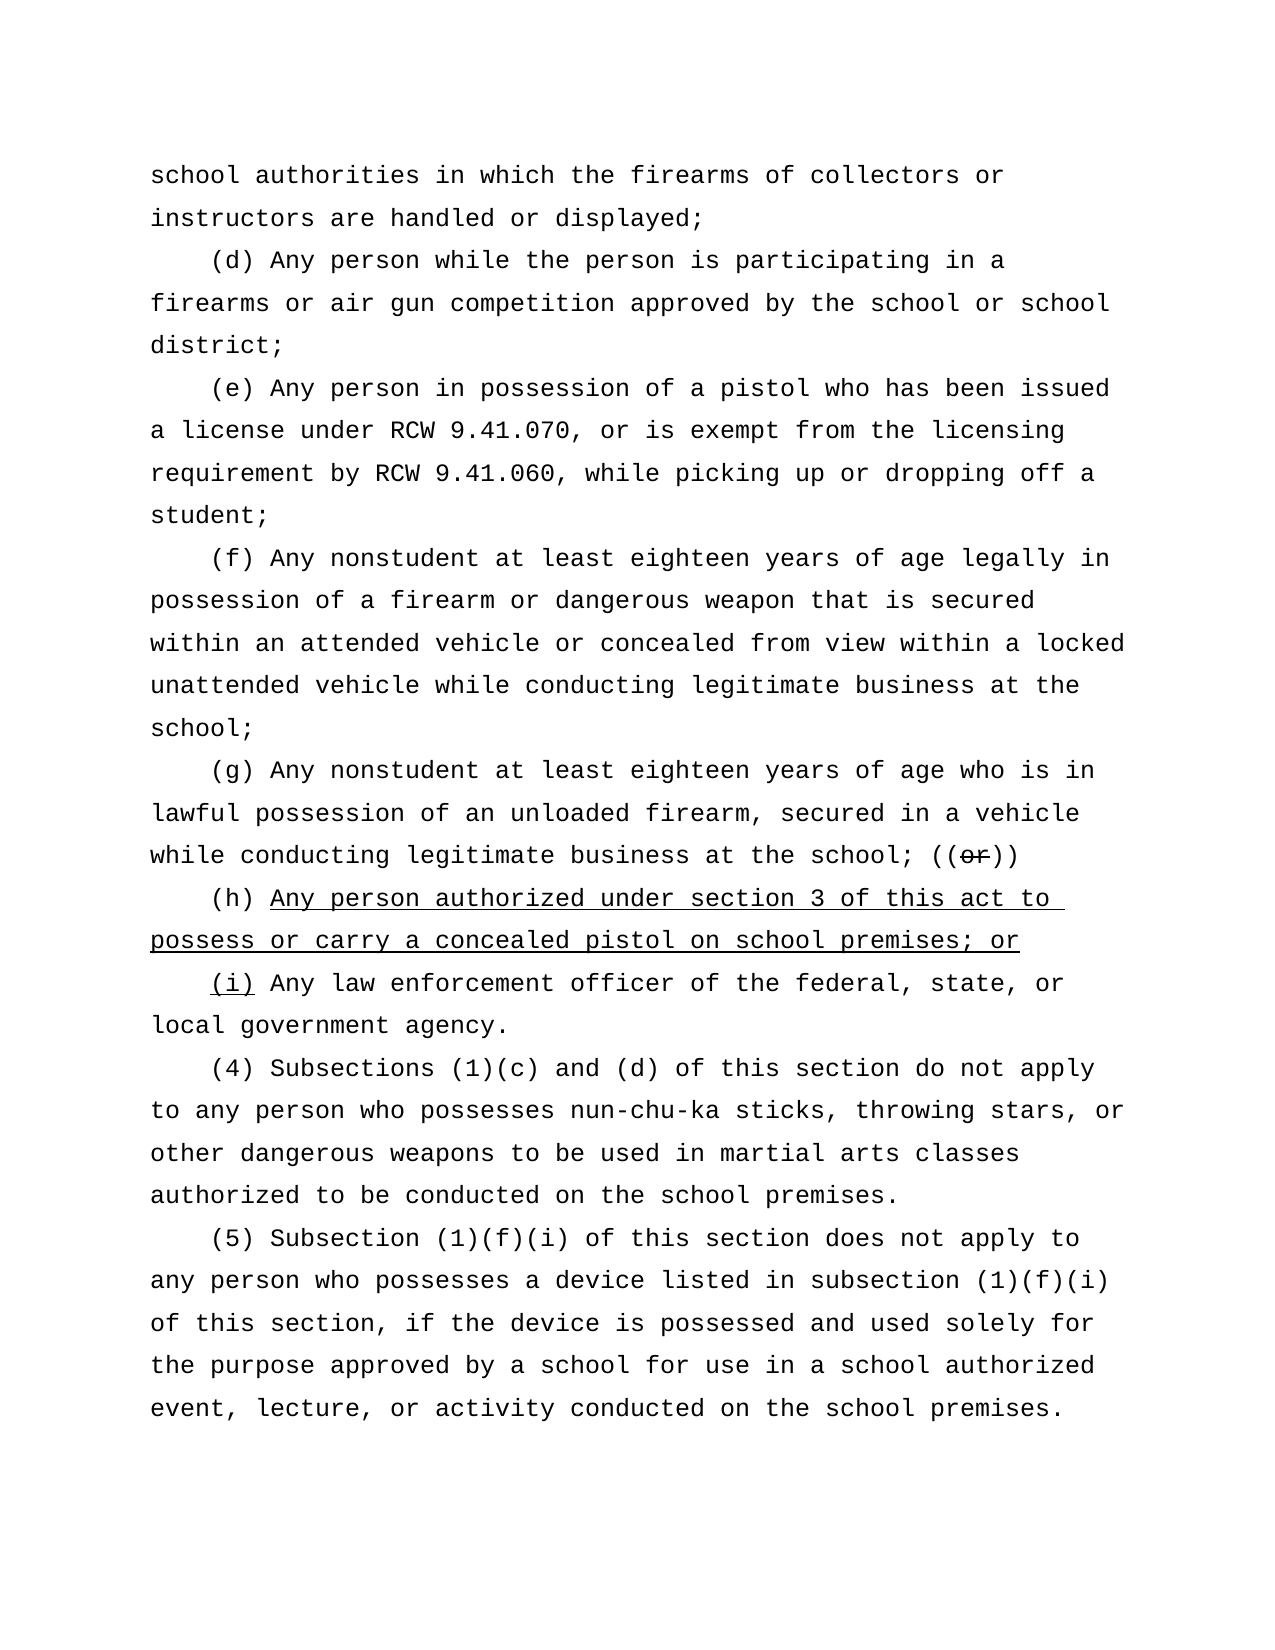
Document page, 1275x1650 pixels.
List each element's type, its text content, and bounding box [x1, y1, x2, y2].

text (5) Subsection (1)(f)(i) of this section does not apply to any person who possesses a device listed in subsection (1)(f)(i) of this section, if the device is possessed and used solely for the purpose approved by a school for use in a school authorized event, lecture, or activity conducted on the school premises. [150, 1212, 1125, 1425]
text (e) Any person in possession of a pistol who has been issued a license under RCW 9.41.070, or is exempt from the licensing requirement by RCW 9.41.060, while picking up or dropping off a student; [150, 362, 1125, 532]
text (h) Any person authorized under section 3 of this act to possess or carry a concealed pistol on school premises; or [150, 872, 1125, 957]
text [150, 150, 1125, 235]
text (4) Subsections (1)(c) and (d) of this section do not apply to any person who possesses nun-chu-ka sticks, throwing stars, or other dangerous weapons to be used in martial arts classes authorized to be conducted on the school premises. [150, 1042, 1125, 1212]
text (d) Any person while the person is participating in a firearms or air gun competition approved by the school or school district; [150, 235, 1125, 362]
text (i) Any law enforcement officer of the federal, state, or local government agency. [150, 957, 1125, 1042]
text (f) Any nonstudent at least eighteen years of age legally in possession of a firearm or dangerous weapon that is secured within an attended vehicle or concealed from view within a locked unattended vehicle while conducting legitimate business at the school; [150, 532, 1125, 745]
text (g) Any nonstudent at least eighteen years of age who is in lawful possession of an unloaded firearm, secured in a vehicle while conducting legitimate business at the school; ((or)) [150, 745, 1125, 872]
